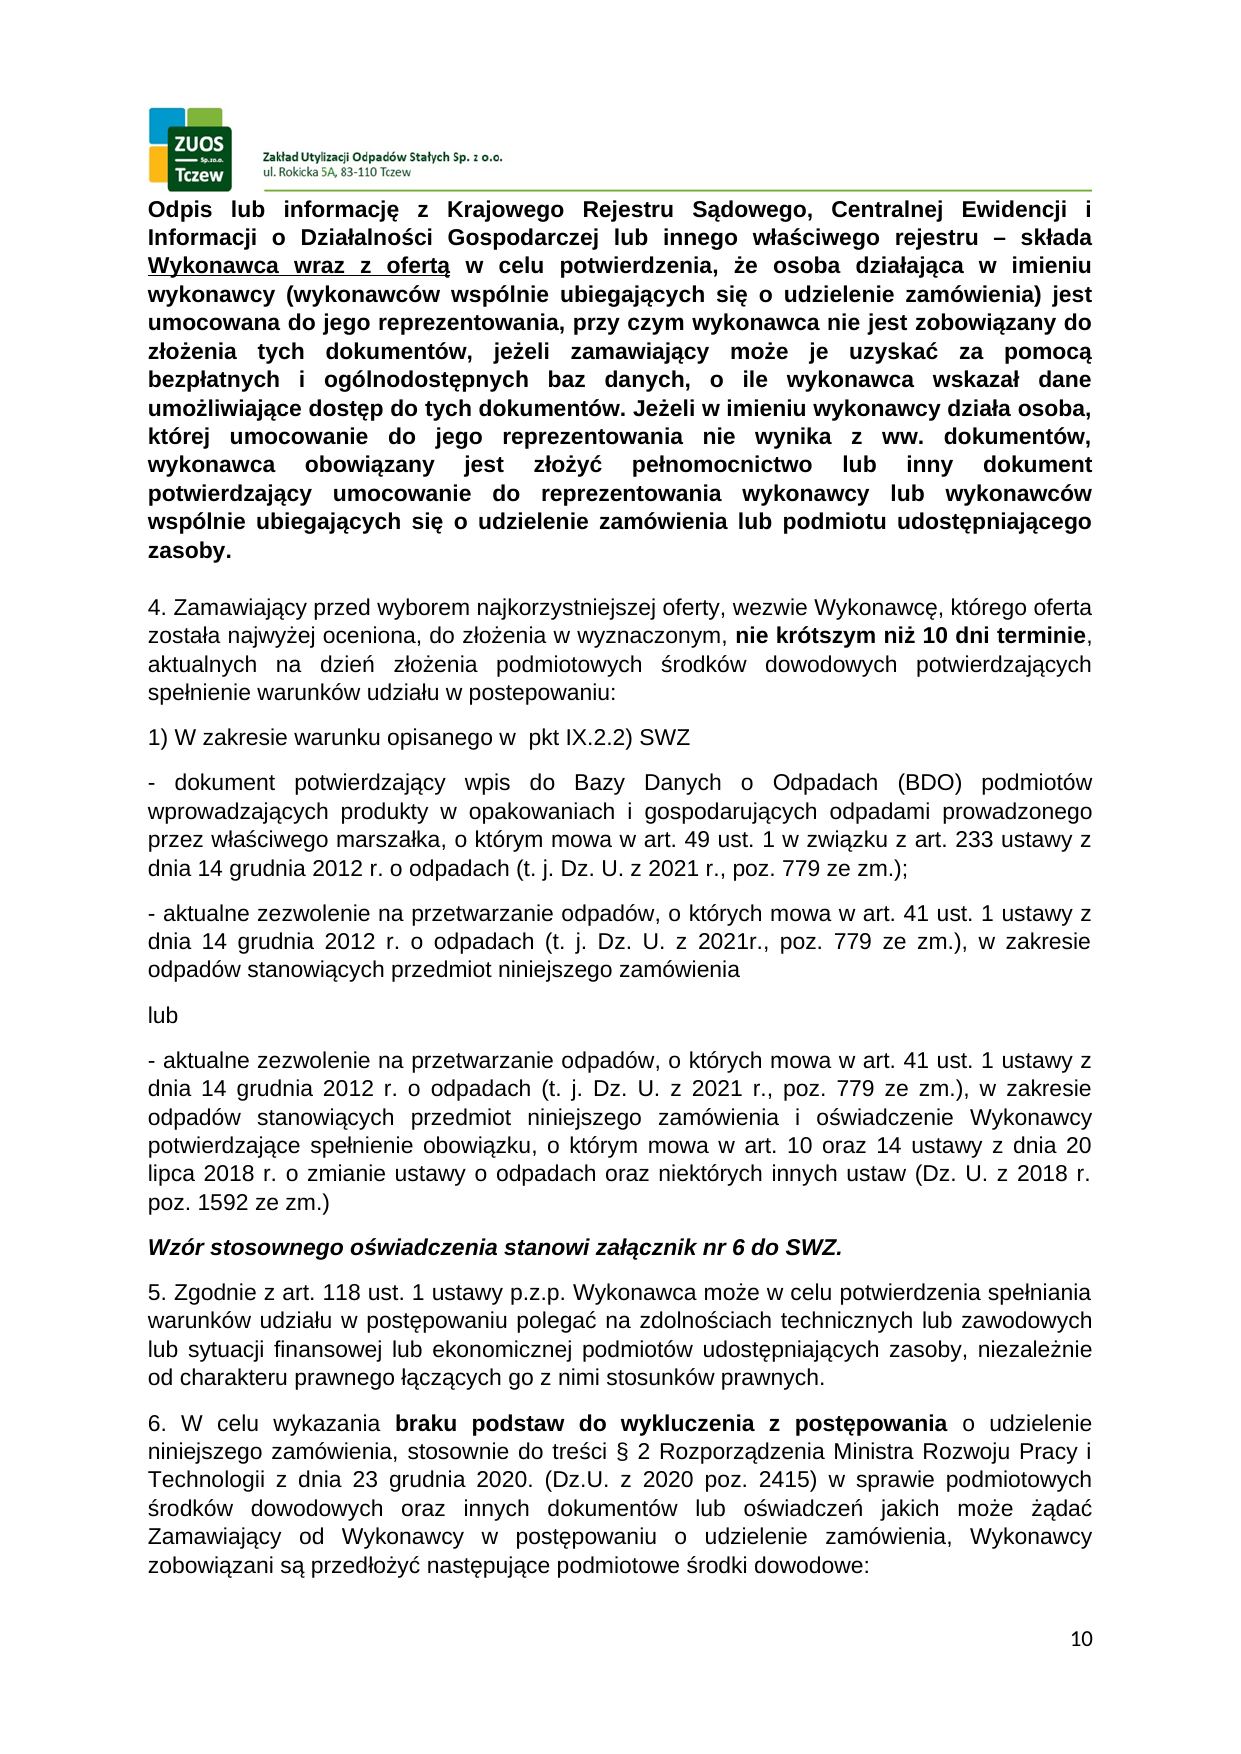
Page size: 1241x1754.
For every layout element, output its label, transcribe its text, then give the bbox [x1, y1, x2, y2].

text - aktualne zezwolenie na przetwarzanie odpadów, o których mowa w art. 41 ust. 1 ustawy z dnia 14 grudnia 2012 r. o odpadach (t. j. Dz. U. z 2021r., poz. 779 ze zm.), w zakresie odpadów stanowiących przedmiot niniejszego zamówienia [148, 899, 1093, 983]
text - dokument potwierdzający wpis do Bazy Danych o Odpadach (BDO) podmiotów wprowadzających produkty w opakowaniach i gospodarujących odpadami prowadzonego przez właściwego marszałka, o którym mowa w art. 49 ust. 1 w związku z art. 233 ustawy z dnia 14 grudnia 2012 r. o odpadach (t. j. Dz. U. z 2021 r., poz. 779 ze zm.); [148, 769, 1093, 881]
text 1) W zakresie warunku opisanego w pkt IX.2.2) SWZ [148, 724, 1093, 750]
text lub [148, 1002, 1093, 1028]
text 5. Zgodnie z art. 118 ust. 1 ustawy p.z.p. Wykonawca może w celu potwierdzenia spełniania warunków udziału w postępowaniu polegać na zdolnościach technicznych lub zawodowych lub sytuacji finansowej lub ekonomicznej podmiotów udostępniających zasoby, niezależnie od charakteru prawnego łączących go z nimi stosunków prawnych. [148, 1279, 1093, 1391]
text Odpis lub informację z Krajowego Rejestru Sądowego, Centralnej Ewidencji i Informacji o Działalności Gospodarczej lub innego właściwego rejestru – składa Wykonawca wraz z ofertą w celu potwierdzenia, że osoba działająca w imieniu wykonawcy (wykonawców wspólnie ubiegających się o udzielenie zamówienia) jest umocowana do jego reprezentowania, przy czym wykonawca nie jest zobowiązany do złożenia tych dokumentów, jeżeli zamawiający może je uzyskać za pomocą bezpłatnych i ogólnodostępnych baz danych, o ile wykonawca wskazał dane umożliwiające dostęp do tych dokumentów. Jeżeli w imieniu wykonawcy działa osoba, której umocowanie do jego reprezentowania nie wynika z ww. dokumentów, wykonawca obowiązany jest złożyć pełnomocnictwo lub inny dokument potwierdzający umocowanie do reprezentowania wykonawcy lub wykonawców wspólnie ubiegających się o udzielenie zamówienia lub podmiotu udostępniającego zasoby. [148, 196, 1093, 563]
text Wzór stosownego oświadczenia stanowi załącznik nr 6 do SWZ. [148, 1234, 1093, 1260]
text - aktualne zezwolenie na przetwarzanie odpadów, o których mowa w art. 41 ust. 1 ustawy z dnia 14 grudnia 2012 r. o odpadach (t. j. Dz. U. z 2021 r., poz. 779 ze zm.), w zakresie odpadów stanowiących przedmiot niniejszego zamówienia i oświadczenie Wykonawcy potwierdzające spełnienie obowiązku, o którym mowa w art. 10 oraz 14 ustawy z dnia 20 lipca 2018 r. o zmianie ustawy o odpadach oraz niektórych innych ustaw (Dz. U. z 2018 r. poz. 1592 ze zm.) [148, 1047, 1093, 1215]
picture [147, 73, 1093, 196]
text 6. W celu wykazania braku podstaw do wykluczenia z postępowania o udzielenie niniejszego zamówienia, stosownie do treści § 2 Rozporządzenia Ministra Rozwoju Pracy i Technologii z dnia 23 grudnia 2020. (Dz.U. z 2020 poz. 2415) w sprawie podmiotowych środków dowodowych oraz innych dokumentów lub oświadczeń jakich może żądać Zamawiający od Wykonawcy w postępowaniu o udzielenie zamówienia, Wykonawcy zobowiązani są przedłożyć następujące podmiotowe środki dowodowe: [148, 1409, 1093, 1578]
text 4. Zamawiający przed wyborem najkorzystniejszej oferty, wezwie Wykonawcę, którego oferta została najwyżej oceniona, do złożenia w wyznaczonym, nie krótszym niż 10 dni terminie, aktualnych na dzień złożenia podmiotowych środków dowodowych potwierdzających spełnienie warunków udziału w postepowaniu: [148, 594, 1093, 705]
